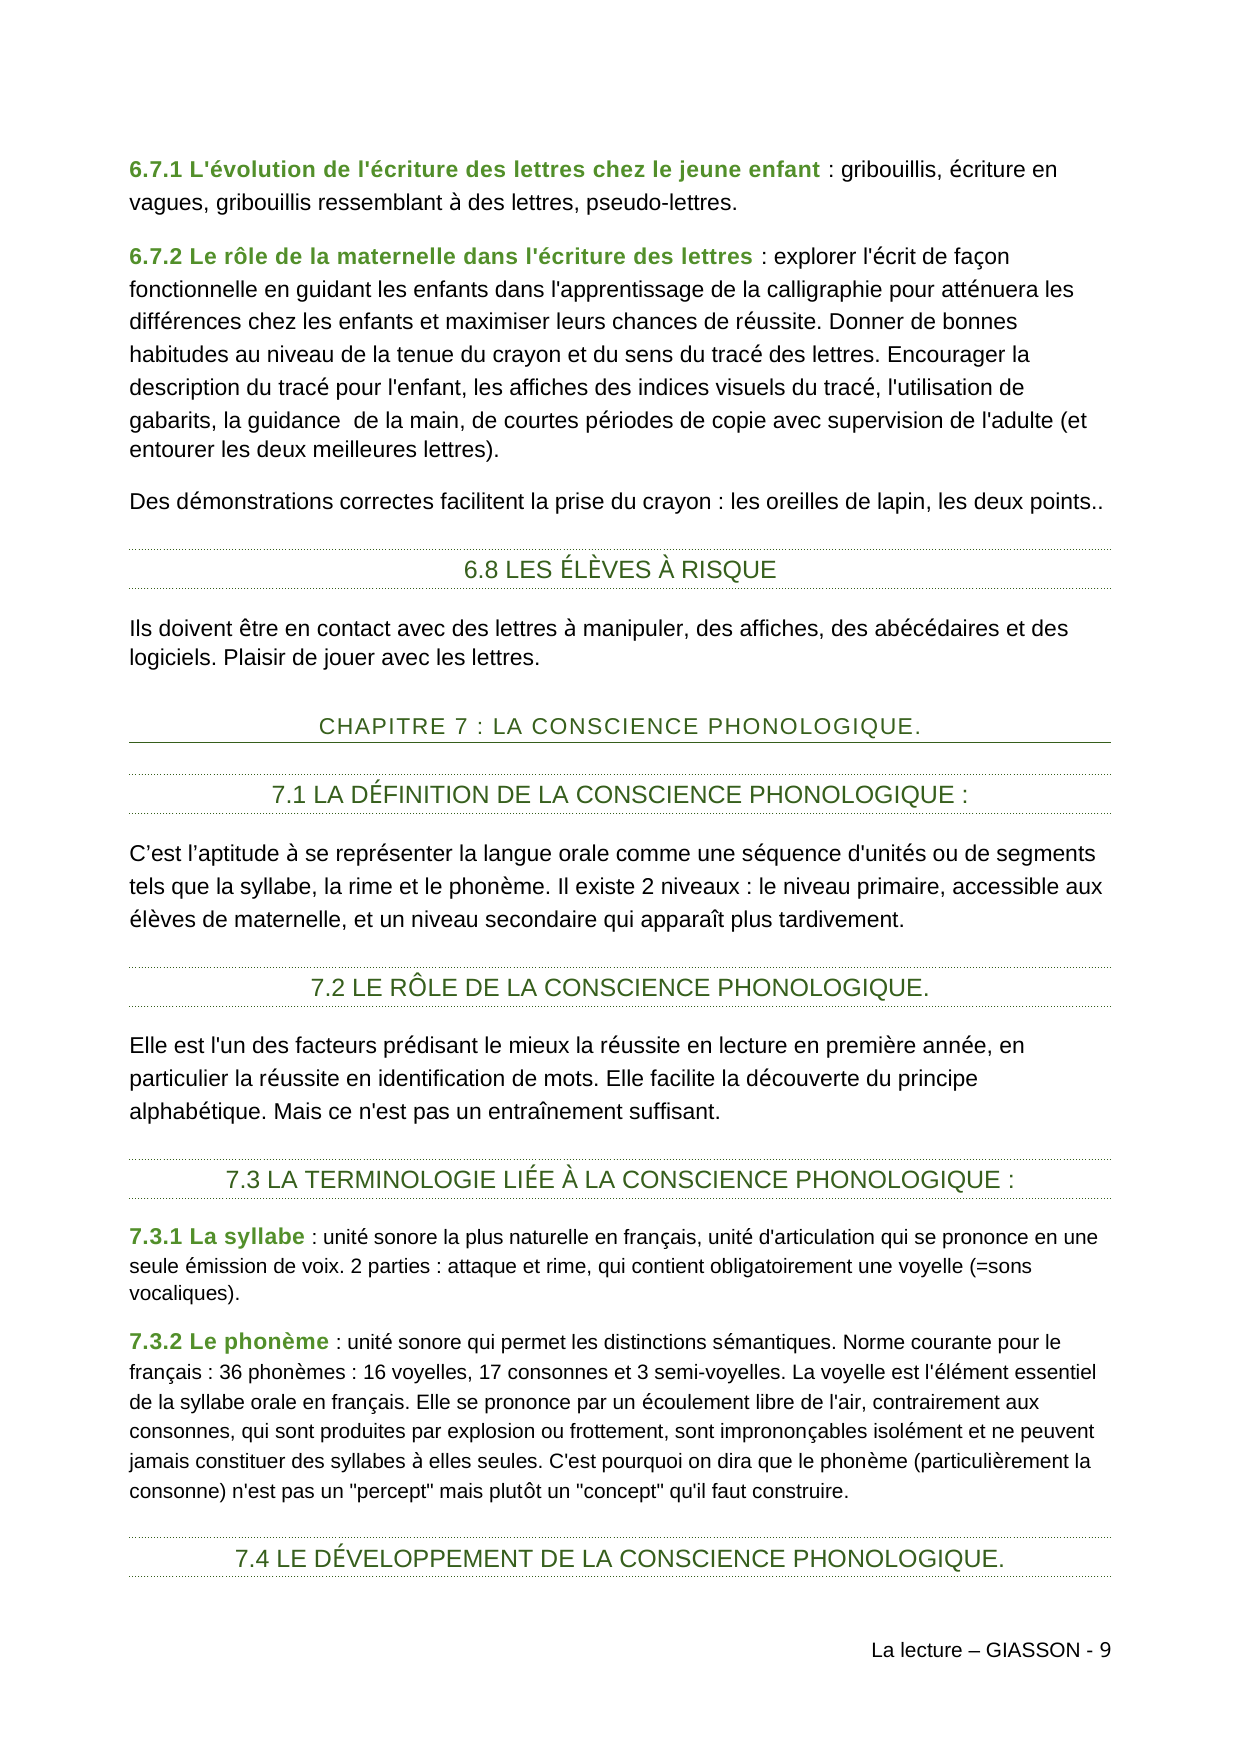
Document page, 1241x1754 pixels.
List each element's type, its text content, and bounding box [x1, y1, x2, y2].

text Ils doivent être en contact avec des lettres à manipuler, des affiches, des abécédaires et des logiciels. Plaisir de jouer avec les lettres. [129, 612, 1111, 670]
subtitle Chapitre 7 : la conscience phonologique. [129, 713, 1111, 742]
subtitle 7.4 Le développement de la conscience phonologique. [129, 1537, 1111, 1577]
subtitle 7.1 La définition de la conscience phonologique : [129, 774, 1111, 814]
text 6.7.2 Le rôle de la maternelle dans l'écriture des lettres : explorer l'écrit de façon fonctionnelle en guidant les enfants dans l'apprentissage de la calligraphie pour atténuera les différences chez les enfants et maximiser leurs chances de réussite. Donner de bonnes habitudes au niveau de la tenue du crayon et du sens du tracé des lettres. Encourager la description du tracé pour l'enfant, les affiches des indices visuels du tracé, l'utilisation de gabarits, la guidance de la main, de courtes périodes de copie avec supervision de l'adulte (et entourer les deux meilleures lettres). [129, 240, 1111, 463]
subtitle 7.2 Le rôle de la conscience phonologique. [129, 967, 1111, 1007]
subtitle 6.8 Les élèves à risque [129, 549, 1111, 589]
text C’est l’aptitude à se représenter la langue orale comme une séquence d'unités ou de segments tels que la syllabe, la rime et le phonème. Il existe 2 niveaux : le niveau primaire, accessible aux élèves de maternelle, et un niveau secondaire qui apparaît plus tardivement. [129, 837, 1111, 934]
text 7.3.2 Le phonème : unité sonore qui permet les distinctions sémantiques. Norme courante pour le français : 36 phonèmes : 16 voyelles, 17 consonnes et 3 semi-voyelles. La voyelle est l'élément essentiel de la syllabe orale en français. Elle se prononce par un écoulement libre de l'air, contrairement aux consonnes, qui sont produites par explosion ou frottement, sont imprononçables isolément et ne peuvent jamais constituer des syllabes à elles seules. C'est pourquoi on dira que le phonème (particulièrement la consonne) n'est pas un "percept" mais plutôt un "concept" qu'il faut construire. [129, 1327, 1111, 1504]
subtitle 7.3 La terminologie liée à la conscience phonologique : [129, 1159, 1111, 1199]
text 7.3.1 La syllabe : unité sonore la plus naturelle en français, unité d'articulation qui se prononce en une seule émission de voix. 2 parties : attaque et rime, qui contient obligatoirement une voyelle (=sons vocaliques). [129, 1222, 1111, 1305]
text 6.7.1 L'évolution de l'écriture des lettres chez le jeune enfant : gribouillis, écriture en vagues, gribouillis ressemblant à des lettres, pseudo-lettres. [129, 153, 1111, 217]
text Des démonstrations correctes facilitent la prise du crayon : les oreilles de lapin, les deux points.. [129, 485, 1111, 516]
text Elle est l'un des facteurs prédisant le mieux la réussite en lecture en première année, en particulier la réussite en identification de mots. Elle facilite la découverte du principe alphabétique. Mais ce n'est pas un entraînement suffisant. [129, 1029, 1111, 1126]
